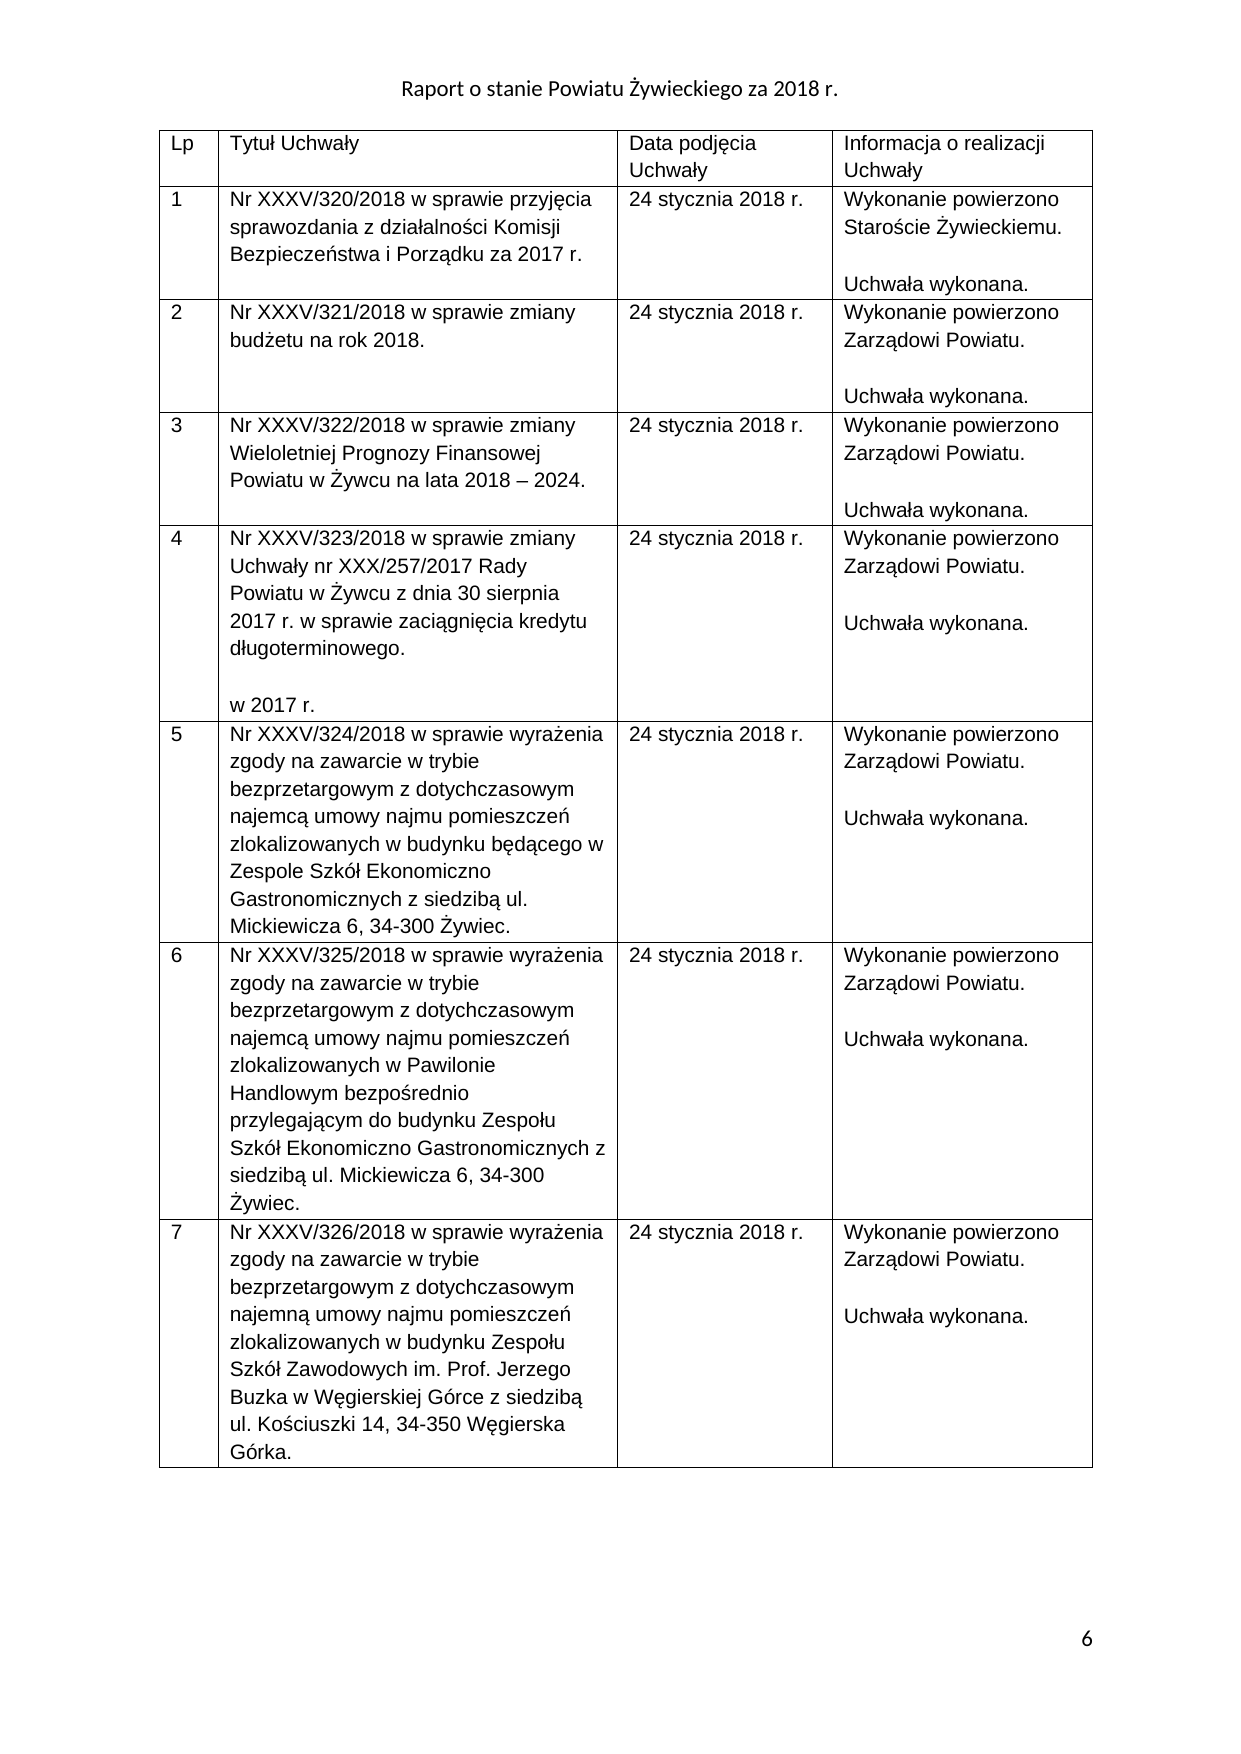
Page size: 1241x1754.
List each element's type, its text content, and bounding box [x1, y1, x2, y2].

table_cell Nr XXXV/322/2018 w sprawie zmiany Wieloletniej Prognozy Finansowej Powiatu w Żywcu na lata 2018 – 2024. [219, 413, 617, 525]
table_cell 1 [160, 187, 218, 299]
table_cell 6 [160, 943, 218, 1218]
table_cell 24 stycznia 2018 r. [618, 187, 832, 299]
table_cell 24 stycznia 2018 r. [618, 943, 832, 1218]
table_cell Nr XXXV/323/2018 w sprawie zmiany Uchwały nr XXX/257/2017 Rady Powiatu w Żywcu z dnia 30 sierpnia 2017 r. w sprawie zaciągnięcia kredytu długoterminowego. w 2017 r. [219, 526, 617, 721]
table_cell Nr XXXV/321/2018 w sprawie zmiany budżetu na rok 2018. [219, 300, 617, 412]
table_cell Wykonanie powierzono Staroście Żywieckiemu. Uchwała wykonana. [833, 187, 1092, 299]
table_header Informacja o realizacji Uchwały [833, 131, 1092, 186]
table_cell Nr XXXV/325/2018 w sprawie wyrażenia zgody na zawarcie w trybie bezprzetargowym z dotychczasowym najemcą umowy najmu pomieszczeń zlokalizowanych w Pawilonie Handlowym bezpośrednio przylegającym do budynku Zespołu Szkół Ekonomiczno Gastronomicznych z siedzibą ul. Mickiewicza 6, 34-300 Żywiec. [219, 943, 617, 1218]
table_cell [833, 1220, 1092, 1467]
table_cell 4 [160, 526, 218, 721]
table_header Lp [160, 131, 218, 186]
table_cell Wykonanie powierzono Zarządowi Powiatu. Uchwała wykonana. [833, 943, 1092, 1218]
table_cell Nr XXXV/320/2018 w sprawie przyjęcia sprawozdania z działalności Komisji Bezpieczeństwa i Porządku za 2017 r. [219, 187, 617, 299]
table_cell 7 [160, 1220, 218, 1467]
table_header Tytuł Uchwały [219, 131, 617, 186]
table_cell Wykonanie powierzono Zarządowi Powiatu. Uchwała wykonana. [833, 526, 1092, 721]
table_cell Wykonanie powierzono Zarządowi Powiatu. Uchwała wykonana. [833, 300, 1092, 412]
table_cell Wykonanie powierzono Zarządowi Powiatu. Uchwała wykonana. [833, 722, 1092, 942]
table_cell Wykonanie powierzono Zarządowi Powiatu. Uchwała wykonana. [833, 413, 1092, 525]
table_cell 24 stycznia 2018 r. [618, 300, 832, 412]
table_cell 24 stycznia 2018 r. [618, 1220, 832, 1467]
table_cell 24 stycznia 2018 r. [618, 722, 832, 942]
table_cell 5 [160, 722, 218, 942]
table_cell 3 [160, 413, 218, 525]
table_cell Nr XXXV/326/2018 w sprawie wyrażenia zgody na zawarcie w trybie bezprzetargowym z dotychczasowym najemną umowy najmu pomieszczeń zlokalizowanych w budynku Zespołu Szkół Zawodowych im. Prof. Jerzego Buzka w Węgierskiej Górce z siedzibą ul. Kościuszki 14, 34-350 Węgierska Górka. [219, 1220, 617, 1467]
table_cell 2 [160, 300, 218, 412]
table_cell 24 stycznia 2018 r. [618, 526, 832, 721]
table_cell Nr XXXV/324/2018 w sprawie wyrażenia zgody na zawarcie w trybie bezprzetargowym z dotychczasowym najemcą umowy najmu pomieszczeń zlokalizowanych w budynku będącego w Zespole Szkół Ekonomiczno Gastronomicznych z siedzibą ul. Mickiewicza 6, 34-300 Żywiec. [219, 722, 617, 942]
table_header Data podjęcia Uchwały [618, 131, 832, 186]
table_cell 24 stycznia 2018 r. [618, 413, 832, 525]
